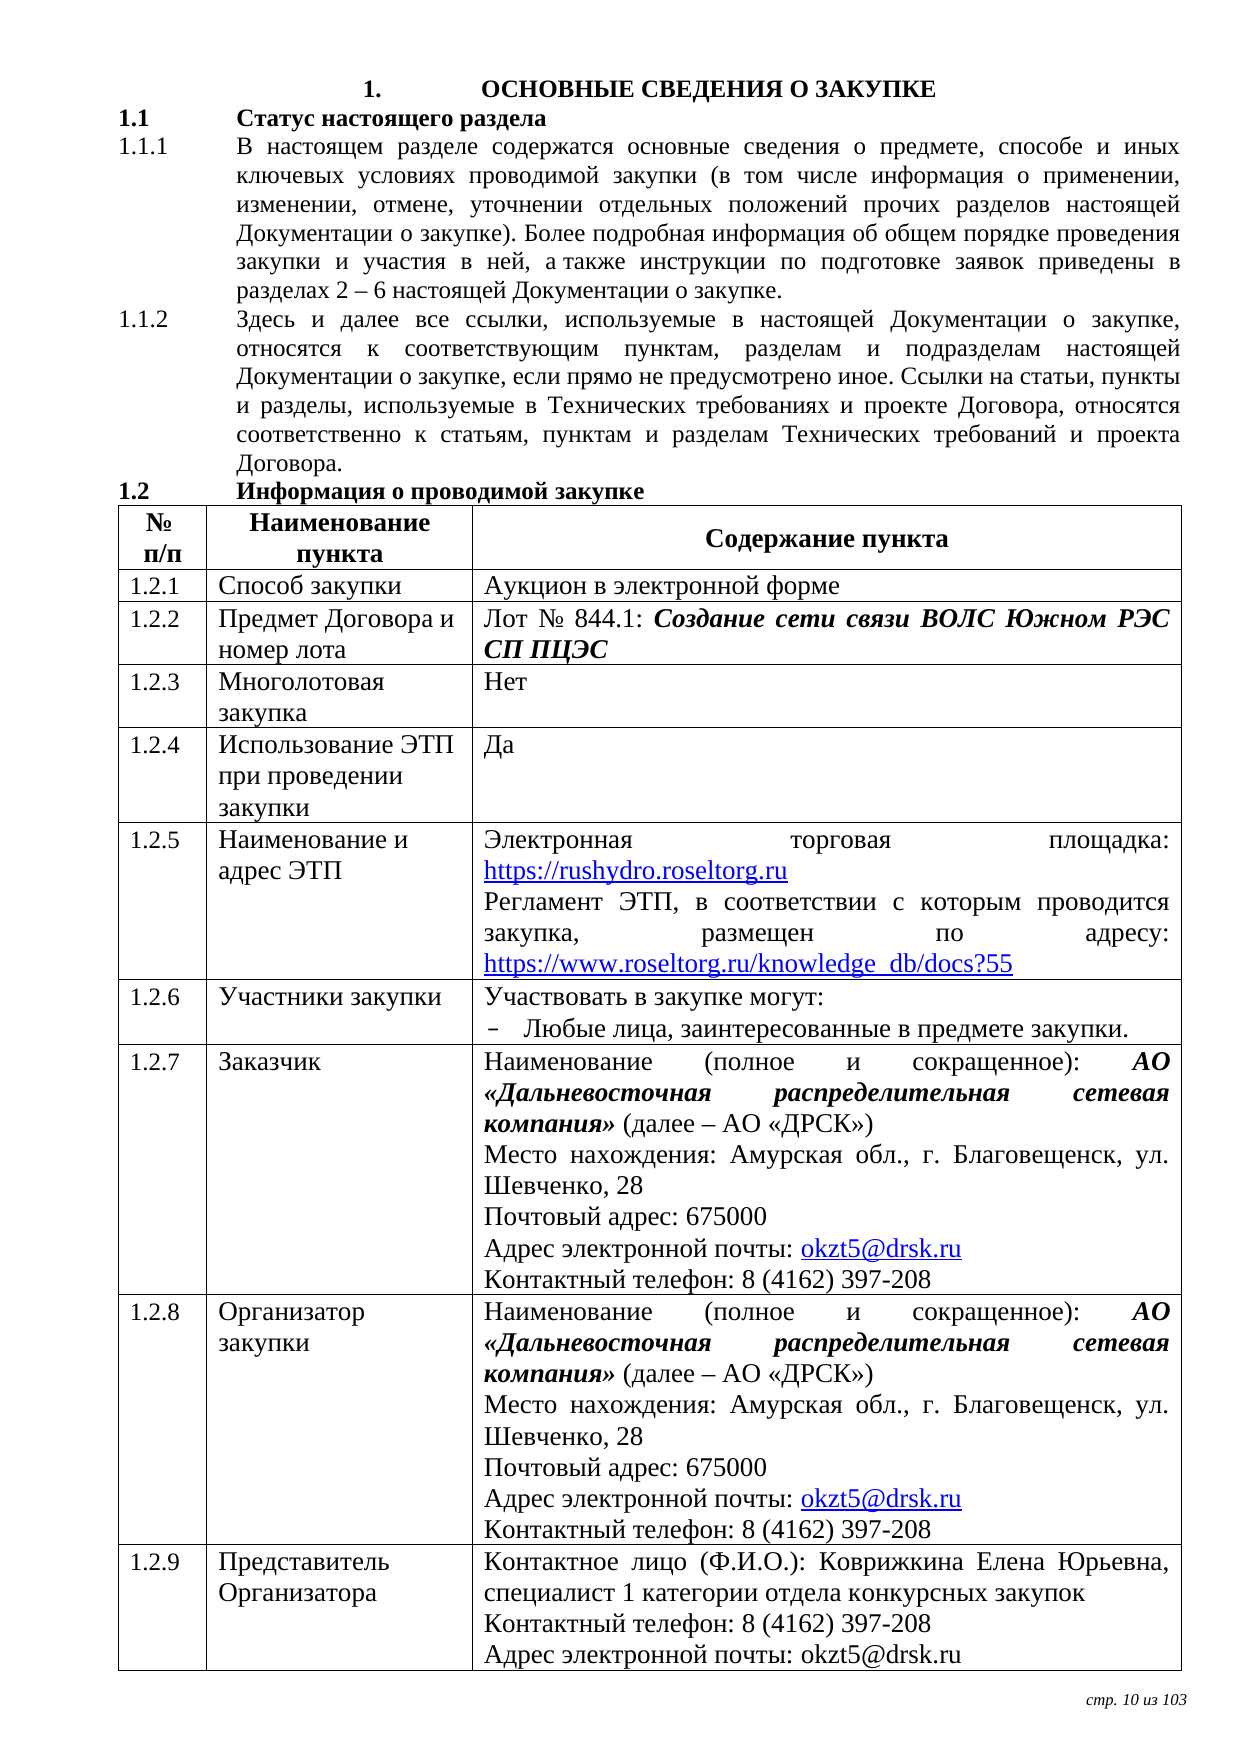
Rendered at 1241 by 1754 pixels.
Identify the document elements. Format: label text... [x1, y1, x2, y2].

table_cell [119, 980, 206, 1044]
table_cell Заказчик [207, 1045, 472, 1294]
subtitle Информация о проводимой закупке [118, 476, 1181, 505]
table_cell Использование ЭТП при проведении закупки [207, 728, 472, 822]
table_cell Лот № 844.1: Создание сети связи ВОЛС Южном РЭС СП ПЦЭС [473, 602, 1181, 664]
table_cell Способ закупки [207, 570, 472, 601]
table_cell Наименование и адрес ЭТП [207, 823, 472, 978]
table_cell [119, 823, 206, 978]
table_cell [119, 728, 206, 822]
table_cell Аукцион в электронной форме [473, 570, 1181, 601]
table_cell Электронная торговая площадка: https://rushydro.roseltorg.ru Регламент ЭТП, в соответствии с которым проводится закупка, размещен по адресу: https://www.roseltorg.ru/knowledge_db/docs?55 [473, 823, 1181, 978]
table_cell Предмет Договора и номер лота [207, 602, 472, 664]
table_header Наименование пункта [207, 506, 472, 568]
table_cell Представитель Организатора [207, 1545, 472, 1670]
table_cell Участвовать в закупке могут: Любые лица, заинтересованные в предмете закупки. [473, 980, 1181, 1044]
table_cell [119, 1545, 206, 1670]
table_cell Организатор закупки [207, 1295, 472, 1544]
table_cell Да [473, 728, 1181, 822]
table_cell Участники закупки [207, 980, 472, 1044]
table_cell Нет [473, 665, 1181, 727]
table_cell [119, 1295, 206, 1544]
list В настоящем разделе содержатся основные сведения о предмете, способе и иных ключевых условиях проводимой закупки (в том числе информация о применении, изменении, отмене, уточнении отдельных положений прочих разделов настоящей Документации о закупке). Более подробная информация об общем порядке проведения закупки и участия в ней, а также инструкции по подготовке заявок приведены в разделах 2 – 6 настоящей Документации о закупке. [118, 131, 1181, 304]
table_cell [119, 665, 206, 727]
table_cell [119, 1045, 206, 1294]
table_cell [119, 570, 206, 601]
table_header Содержание пункта [473, 506, 1181, 568]
subtitle Статус настоящего раздела [118, 103, 1181, 131]
table_cell [119, 602, 206, 664]
table_cell Наименование (полное и сокращенное): АО «Дальневосточная распределительная сетевая компания» (далее – АО «ДРСК») Место нахождения: Амурская обл., г. Благовещенск, ул. Шевченко, 28 Почтовый адрес: 675000 Адрес электронной почты: okzt5@drsk.ru Контактный телефон: 8 (4162) 397-208 [473, 1045, 1181, 1294]
table_cell Многолотовая закупка [207, 665, 472, 727]
subtitle ОСНОВНЫЕ СВЕДЕНИЯ О ЗАКУПКЕ [118, 74, 1181, 103]
table_cell Контактное лицо (Ф.И.О.): Коврижкина Елена Юрьевна, специалист 1 категории отдела конкурсных закупок Контактный телефон: 8 (4162) 397-208 Адрес электронной почты: okzt5@drsk.ru [473, 1545, 1181, 1670]
table_cell Наименование (полное и сокращенное): АО «Дальневосточная распределительная сетевая компания» (далее – АО «ДРСК») Место нахождения: Амурская обл., г. Благовещенск, ул. Шевченко, 28 Почтовый адрес: 675000 Адрес электронной почты: okzt5@drsk.ru Контактный телефон: 8 (4162) 397-208 [473, 1295, 1181, 1544]
table_header № п/п [119, 506, 206, 568]
text Здесь и далее все ссылки, используемые в настоящей Документации о закупке, относятся к соответствующим пунктам, разделам и подразделам настоящей Документации о закупке, если прямо не предусмотрено иное. Ссылки на статьи, пункты и разделы, используемые в Технических требованиях и проекте Договора, относятся соответственно к статьям, пунктам и разделам Технических требований и проекта Договора. [118, 304, 1181, 476]
